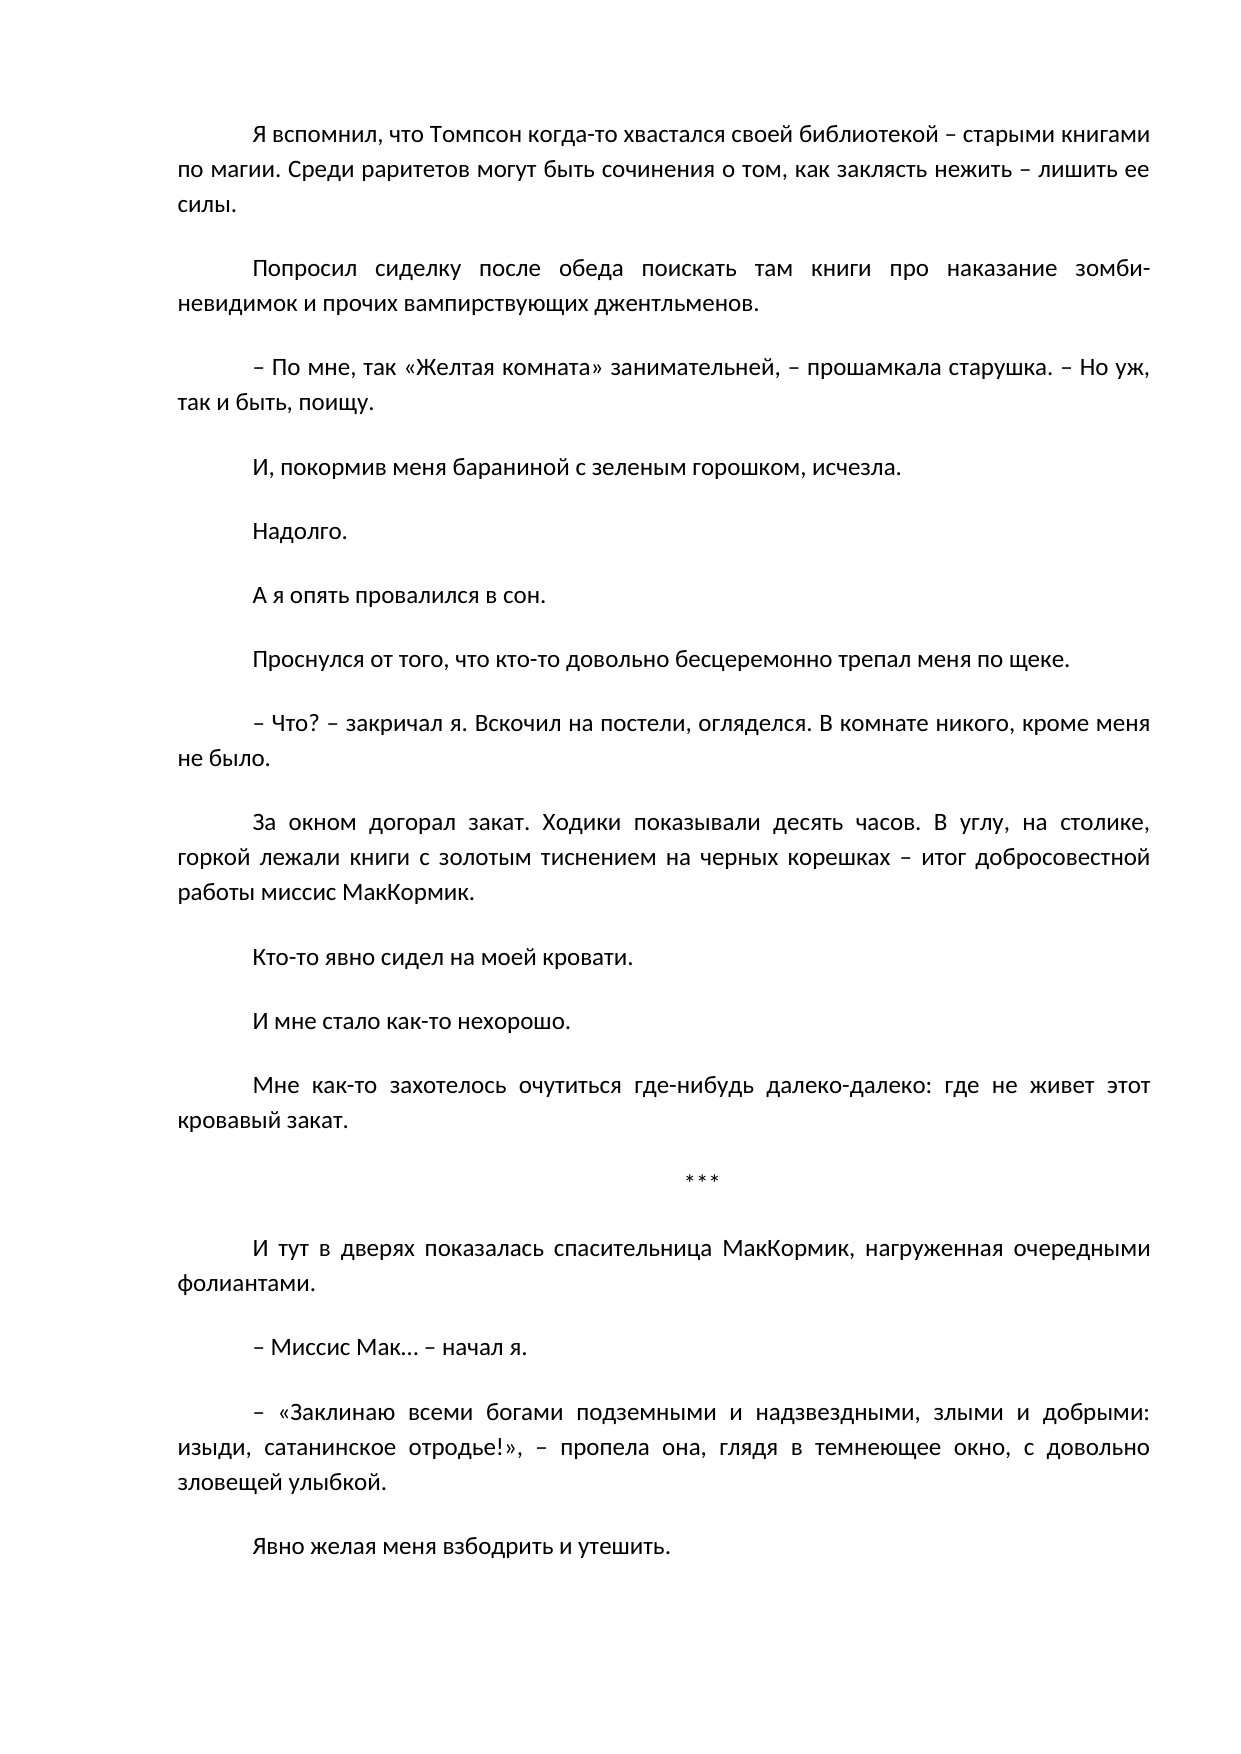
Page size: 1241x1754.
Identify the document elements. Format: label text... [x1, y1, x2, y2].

text А я опять провалился в сон. [177, 579, 1152, 609]
text *** [177, 1168, 1152, 1199]
text – Что? – закричал я. Вскочил на постели, огляделся. В комнате никого, кроме меня не было. [177, 707, 1152, 773]
text Мне как-то захотелось очутиться где-нибудь далеко-далеко: где не живет этот кровавый закат. [177, 1069, 1152, 1134]
text Проснулся от того, что кто-то довольно бесцеремонно трепал меня по щеке. [177, 643, 1152, 674]
text – По мне, так «Желтая комната» занимательней, – прошамкала старушка. – Но уж, так и быть, поищу. [177, 351, 1152, 417]
text И мне стало как-то нехорошо. [177, 1005, 1152, 1035]
text И тут в дверях показалась спасительница МакКормик, нагруженная очередными фолиантами. [177, 1232, 1152, 1298]
text Попросил сиделку после обеда поискать там книги про наказание зомби-невидимок и прочих вампирствующих джентльменов. [177, 252, 1152, 318]
text – «Заклинаю всеми богами подземными и надзвездными, злыми и добрыми: изыди, сатанинское отродье!», – пропела она, глядя в темнеющее окно, с довольно зловещей улыбкой. [177, 1396, 1152, 1496]
text За окном догорал закат. Ходики показывали десять часов. В углу, на столике, горкой лежали книги с золотым тиснением на черных корешках – итог добросовестной работы миссис МакКормик. [177, 806, 1152, 907]
text Я вспомнил, что Томпсон когда-то хвастался своей библиотекой – старыми книгами по магии. Среди раритетов могут быть сочинения о том, как заклясть нежить – лишить ее силы. [177, 118, 1152, 219]
text Явно желая меня взбодрить и утешить. [177, 1530, 1152, 1560]
text – Миссис Мак… – начал я. [177, 1331, 1152, 1362]
text Кто-то явно сидел на моей кровати. [177, 941, 1152, 971]
text И, покормив меня бараниной с зеленым горошком, исчезла. [177, 451, 1152, 481]
text Надолго. [177, 515, 1152, 545]
